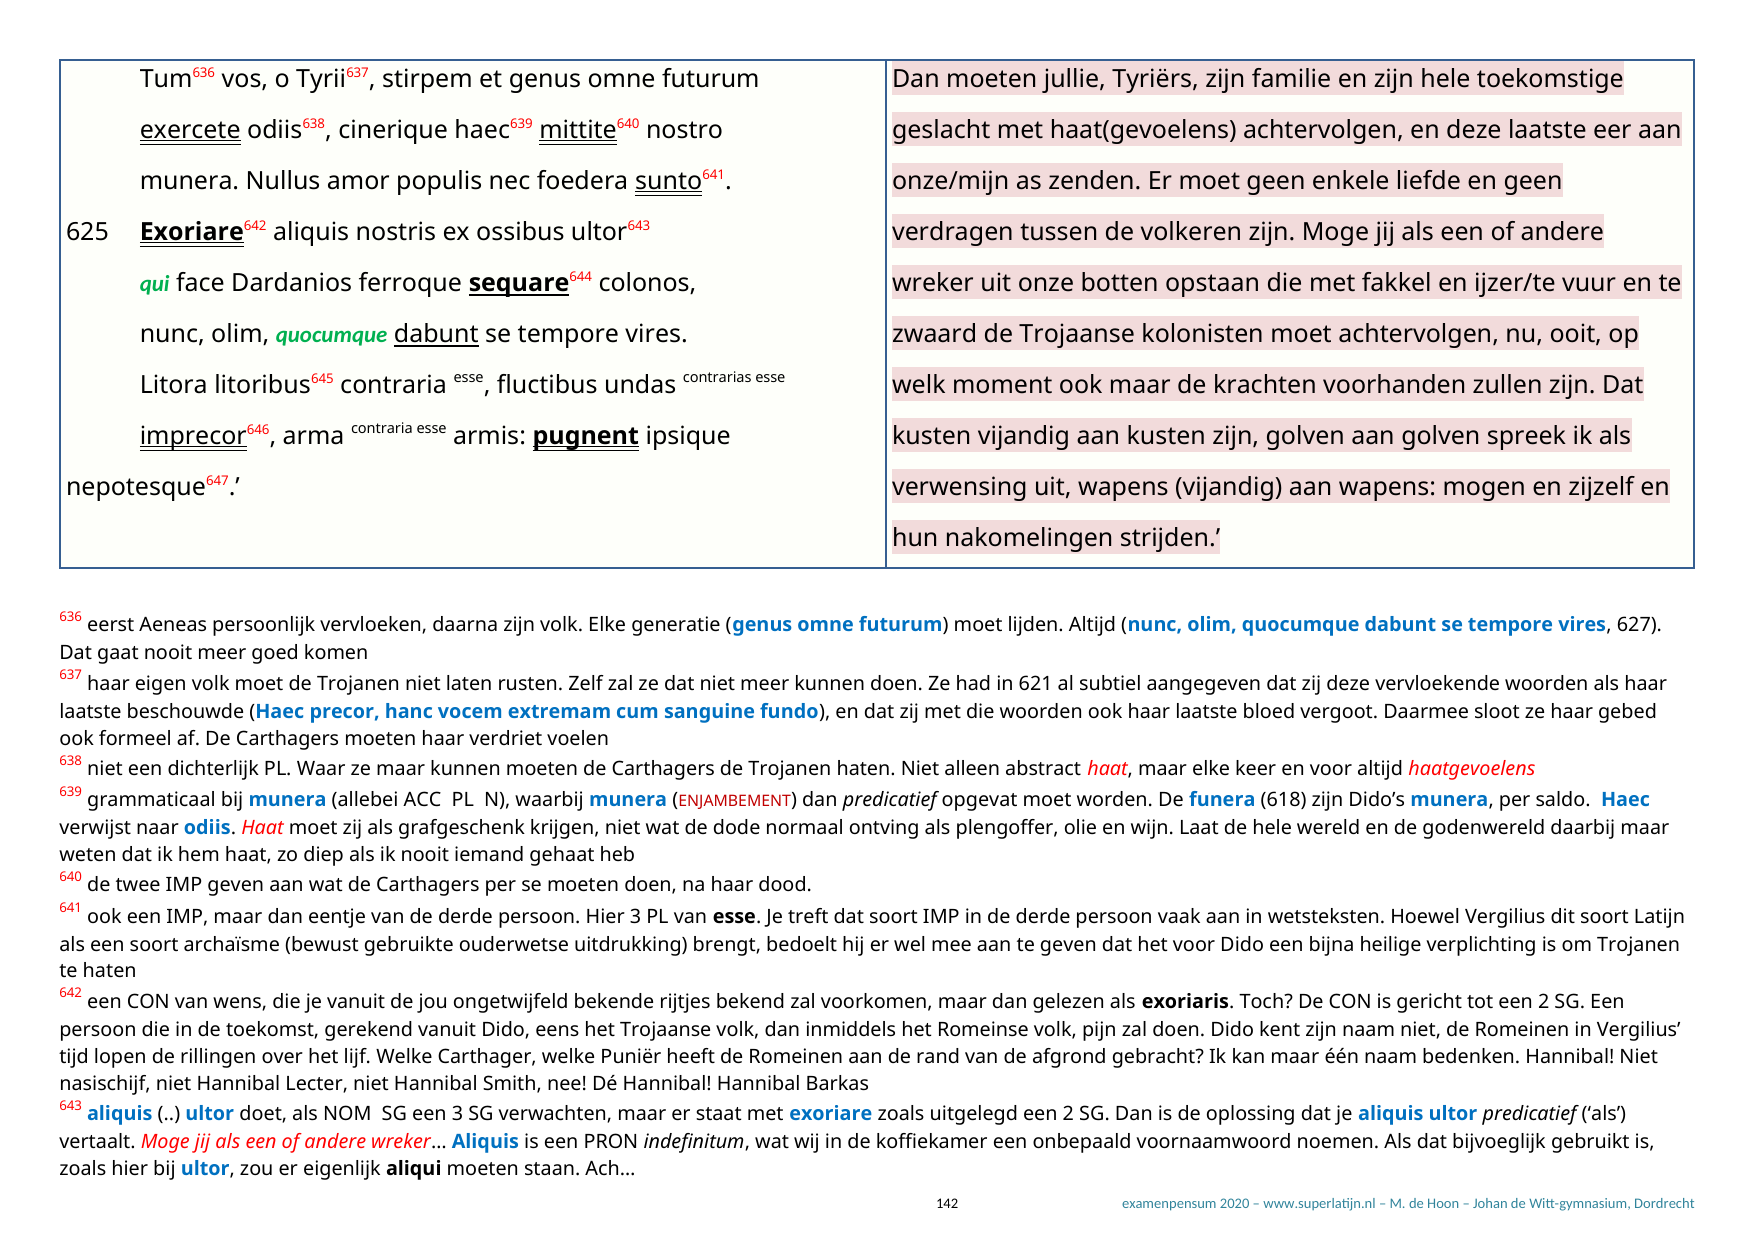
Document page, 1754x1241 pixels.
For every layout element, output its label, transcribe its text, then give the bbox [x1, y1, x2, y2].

table_cell Tum vos, o Tyrii, stirpem et genus omne futurum exercete odiis, cinerique haec mittite nostro munera. Nullus amor populis nec foedera sunto. 625 Exoriare aliquis nostris ex ossibus ultor qui face Dardanios ferroque sequare colonos, nunc, olim, quocumque dabunt se tempore vires. Litora litoribus contraria esse, fluctibus undas contrarias esse imprecor, arma contraria esse armis: pugnent ipsique nepotesque.’ [61, 61, 885, 567]
table_cell Dan moeten jullie, Tyriërs, zijn familie en zijn hele toekomstige geslacht met haat(gevoelens) achtervolgen, en deze laatste eer aan onze/mijn as zenden. Er moet geen enkele liefde en geen verdragen tussen de volkeren zijn. Moge jij als een of andere wreker uit onze botten opstaan die met fakkel en ijzer/te vuur en te zwaard de Trojaanse kolonisten moet achtervolgen, nu, ooit, op welk moment ook maar de krachten voorhanden zullen zijn. Dat kusten vijandig aan kusten zijn, golven aan golven spreek ik als verwensing uit, wapens (vijandig) aan wapens: mogen en zijzelf en hun nakomelingen strijden.’ [887, 61, 1693, 567]
